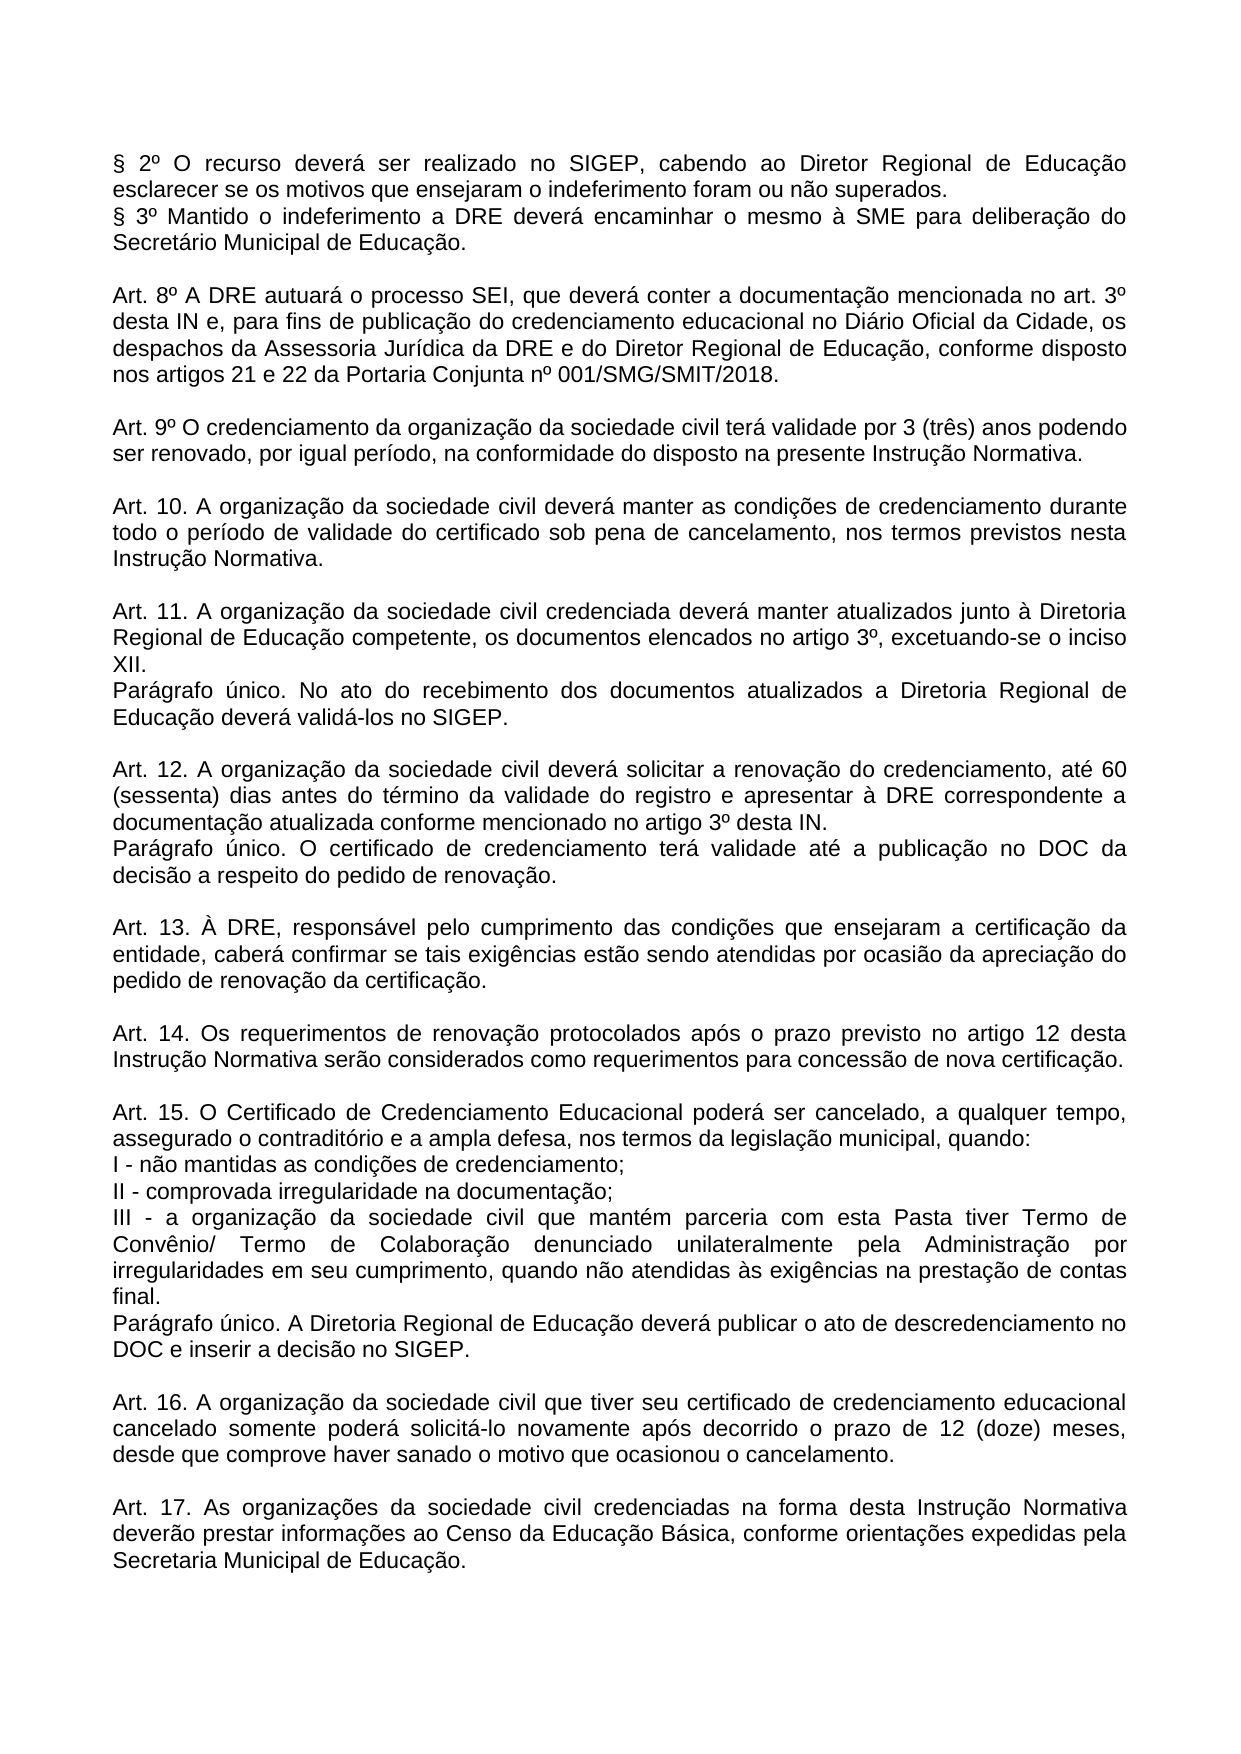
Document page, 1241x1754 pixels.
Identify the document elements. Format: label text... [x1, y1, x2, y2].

text II - comprovada irregularidade na documentação; [112, 1178, 1128, 1204]
text Parágrafo único. No ato do recebimento dos documentos atualizados a Diretoria Regional de Educação deverá validá-los no SIGEP. [112, 677, 1128, 730]
text Art. 15. O Certificado de Credenciamento Educacional poderá ser cancelado, a qualquer tempo, assegurado o contraditório e a ampla defesa, nos termos da legislação municipal, quando: [112, 1099, 1128, 1151]
text Art. 14. Os requerimentos de renovação protocolados após o prazo previsto no artigo 12 desta Instrução Normativa serão considerados como requerimentos para concessão de nova certificação. [112, 1020, 1128, 1072]
text § 3º Mantido o indeferimento a DRE deverá encaminhar o mesmo à SME para deliberação do Secretário Municipal de Educação. [112, 203, 1128, 255]
text Art. 9º O credenciamento da organização da sociedade civil terá validade por 3 (três) anos podendo ser renovado, por igual período, na conformidade do disposto na presente Instrução Normativa. [112, 413, 1128, 466]
text III - a organização da sociedade civil que mantém parceria com esta Pasta tiver Termo de Convênio/ Termo de Colaboração denunciado unilateralmente pela Administração por irregularidades em seu cumprimento, quando não atendidas às exigências na prestação de contas final. [112, 1204, 1128, 1309]
text Art. 11. A organização da sociedade civil credenciada deverá manter atualizados junto à Diretoria Regional de Educação competente, os documentos elencados no artigo 3º, excetuando-se o inciso XII. [112, 598, 1128, 677]
text Art. 13. À DRE, responsável pelo cumprimento das condições que ensejaram a certificação da entidade, caberá confirmar se tais exigências estão sendo atendidas por ocasião da apreciação do pedido de renovação da certificação. [112, 914, 1128, 993]
text Art. 17. As organizações da sociedade civil credenciadas na forma desta Instrução Normativa deverão prestar informações ao Censo da Educação Básica, conforme orientações expedidas pela Secretaria Municipal de Educação. [112, 1494, 1128, 1573]
text Art. 16. A organização da sociedade civil que tiver seu certificado de credenciamento educacional cancelado somente poderá solicitá-lo novamente após decorrido o prazo de 12 (doze) meses, desde que comprove haver sanado o motivo que ocasionou o cancelamento. [112, 1389, 1128, 1468]
text § 2º O recurso deverá ser realizado no SIGEP, cabendo ao Diretor Regional de Educação esclarecer se os motivos que ensejaram o indeferimento foram ou não superados. [112, 150, 1128, 203]
text Art. 8º A DRE autuará o processo SEI, que deverá conter a documentação mencionada no art. 3º desta IN e, para fins de publicação do credenciamento educacional no Diário Oficial da Cidade, os despachos da Assessoria Jurídica da DRE e do Diretor Regional de Educação, conforme disposto nos artigos 21 e 22 da Portaria Conjunta nº 001/SMG/SMIT/2018. [112, 282, 1128, 387]
text I - não mantidas as condições de credenciamento; [112, 1151, 1128, 1178]
text Art. 10. A organização da sociedade civil deverá manter as condições de credenciamento durante todo o período de validade do certificado sob pena de cancelamento, nos termos previstos nesta Instrução Normativa. [112, 493, 1128, 572]
text Art. 12. A organização da sociedade civil deverá solicitar a renovação do credenciamento, até 60 (sessenta) dias antes do término da validade do registro e apresentar à DRE correspondente a documentação atualizada conforme mencionado no artigo 3º desta IN. [112, 756, 1128, 835]
text Parágrafo único. O certificado de credenciamento terá validade até a publicação no DOC da decisão a respeito do pedido de renovação. [112, 835, 1128, 888]
text Parágrafo único. A Diretoria Regional de Educação deverá publicar o ato de descredenciamento no DOC e inserir a decisão no SIGEP. [112, 1309, 1128, 1362]
